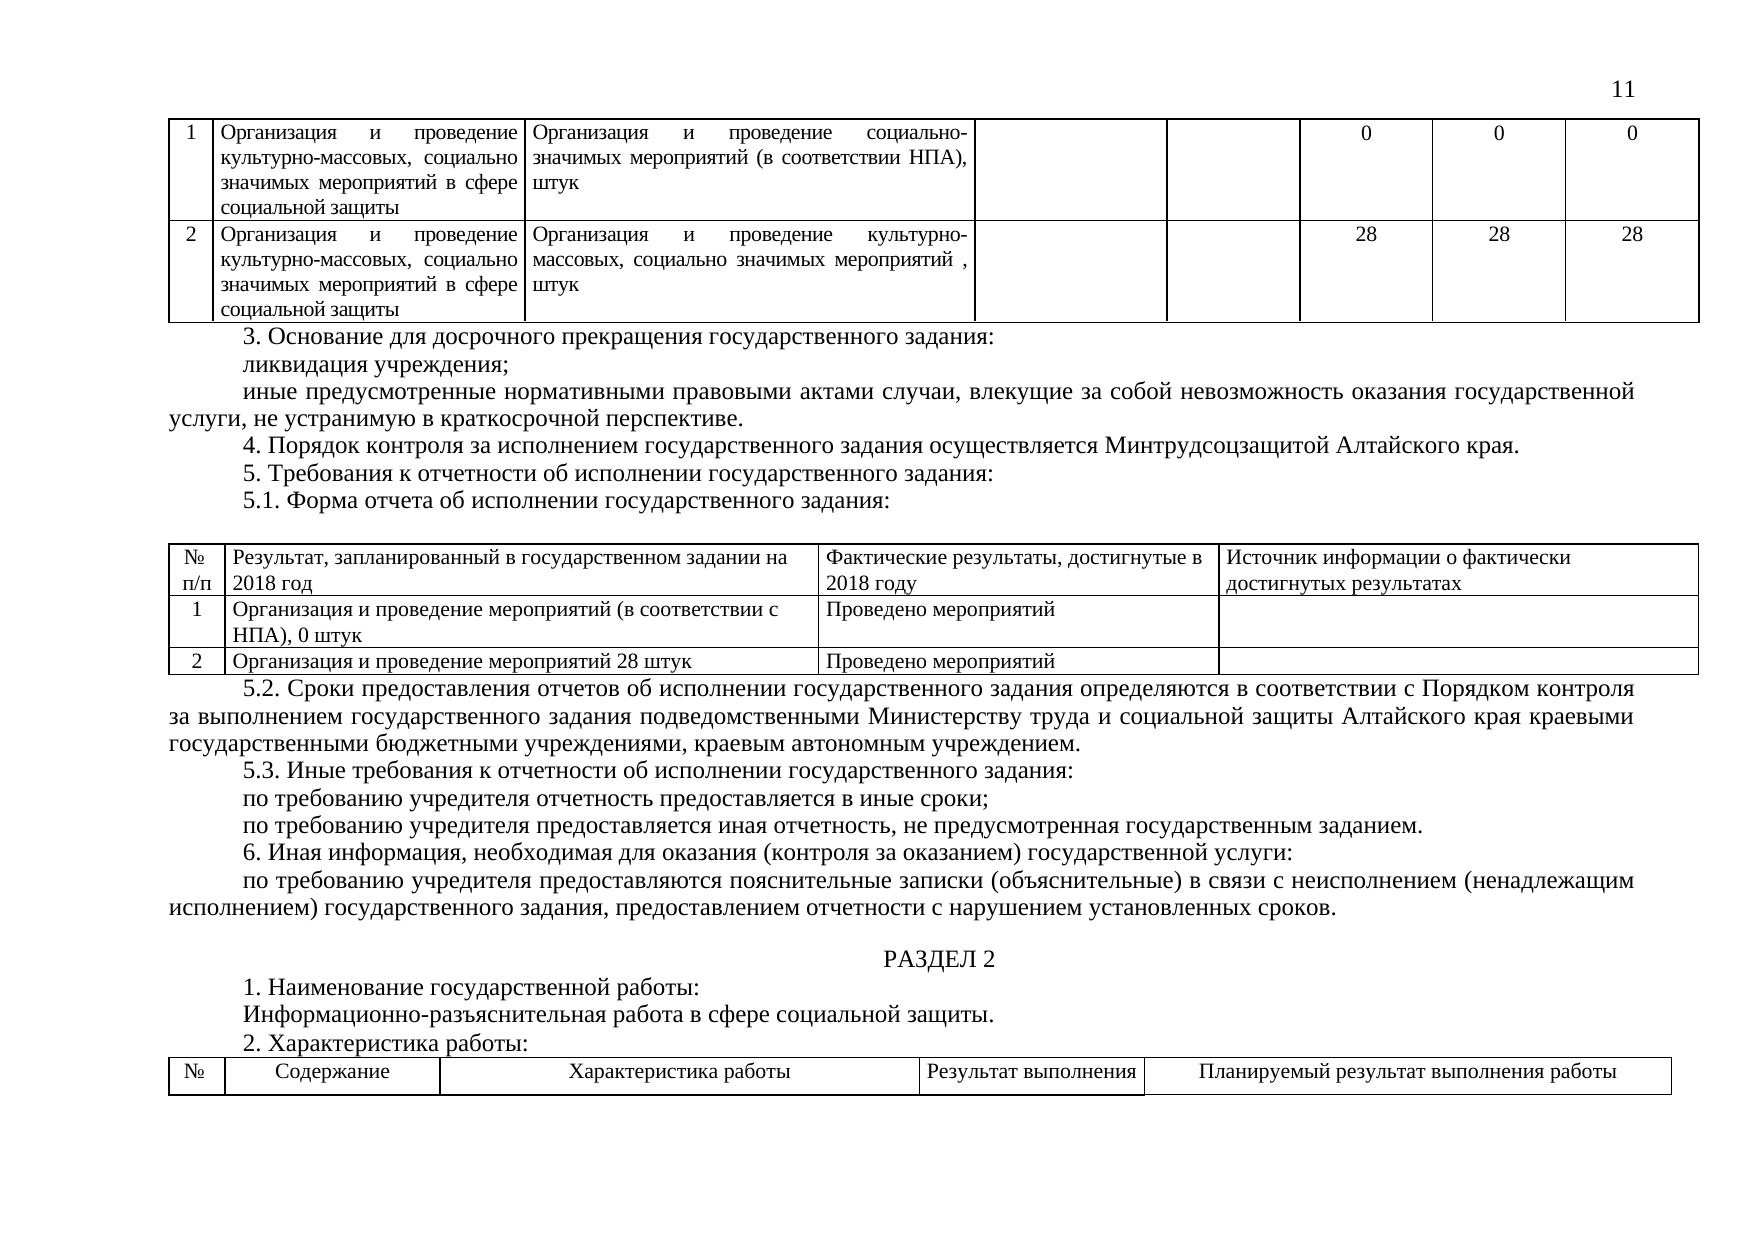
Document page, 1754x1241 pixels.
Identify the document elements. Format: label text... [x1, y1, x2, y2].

table_header № п/п [170, 1058, 224, 1094]
text 5.2. Сроки предоставления отчетов об исполнении государственного задания определяются в соответствии с Порядком контроля за выполнением государственного задания подведомственными Министерству труда и социальной защиты Алтайского края краевыми государственными бюджетными учреждениями, краевым автономным учреждением. [169, 675, 1636, 757]
text 5.3. Иные требования к отчетности об исполнении государственного задания: [169, 757, 1636, 784]
table_cell 2 [170, 648, 224, 673]
table_header Источник информации о фактически достигнутых результатах [1220, 545, 1698, 595]
text 5.1. Форма отчета об исполнении государственного задания: [169, 487, 1636, 514]
table_cell 0 [1301, 120, 1432, 220]
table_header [441, 1058, 919, 1094]
table_cell Организация и проведение мероприятий (в соответствии с НПА), 0 штук [226, 596, 818, 647]
text 5. Требования к отчетности об исполнении государственного задания: [169, 459, 1636, 487]
table_cell Проведено мероприятий [819, 648, 1218, 673]
table_cell Организация и проведение культурно-массовых, социально значимых мероприятий , штук [526, 221, 974, 321]
text по требованию учредителя предоставляется иная отчетность, не предусмотренная государственным заданием. [169, 812, 1636, 839]
text 1. Наименование государственной работы: [169, 973, 1636, 1001]
text 4. Порядок контроля за исполнением государственного задания осуществляется Минтрудсоцзащитой Алтайского края. [169, 432, 1636, 459]
table_header Содержание работы [226, 1058, 439, 1094]
table_cell Организация и проведение мероприятий 28 штук [226, 648, 818, 673]
table_cell 1 [170, 596, 224, 647]
text ликвидация учреждения; [169, 350, 1636, 377]
table_cell Организация и проведение социально-значимых мероприятий (в соответствии НПА), штук [526, 120, 974, 220]
table_header Планируемый результат выполнения работы [1145, 1058, 1671, 1094]
text по требованию учредителя предоставляются пояснительные записки (объяснительные) в связи с неисполнением (ненадлежащим исполнением) государственного задания, предоставлением отчетности с нарушением установленных сроков. [169, 866, 1636, 921]
table_cell 0 [1566, 120, 1698, 220]
table_cell [976, 120, 1166, 220]
text 6. Иная информация, необходимая для оказания (контроля за оказанием) государственной услуги: [169, 839, 1636, 866]
table_cell 2 [170, 221, 212, 321]
table_header Фактические результаты, достигнутые в 2018 году [819, 545, 1218, 595]
table_cell 28 [1433, 221, 1565, 321]
text иные предусмотренные нормативными правовыми актами случаи, влекущие за собой невозможность оказания государственной услуги, не устранимую в краткосрочной перспективе. [169, 377, 1636, 432]
text 3. Основание для досрочного прекращения государственного задания: [169, 323, 1636, 350]
table_cell [1220, 596, 1698, 647]
table_cell [1168, 120, 1299, 220]
table_header № п/п [170, 545, 224, 595]
text Информационно-разъяснительная работа в сфере социальной защиты. [169, 1001, 1636, 1028]
text 2. Характеристика работы: [169, 1028, 1636, 1057]
table_cell Организация и проведение культурно-массовых, социально значимых мероприятий в сфере социальной защиты [214, 221, 524, 321]
table_cell 28 [1566, 221, 1698, 321]
table_header Результат, запланированный в государственном задании на 2018 год [226, 545, 818, 595]
table_cell 28 [1301, 221, 1432, 321]
table_cell [1220, 648, 1698, 673]
text РАЗДЕЛ 2 [169, 946, 1636, 973]
table_cell Организация и проведение культурно-массовых, социально значимых мероприятий в сфере социальной защиты [214, 120, 524, 220]
table_cell 0 [1433, 120, 1565, 220]
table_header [920, 1058, 1144, 1094]
table_cell [976, 221, 1166, 321]
table_cell Проведено мероприятий [819, 596, 1218, 647]
table_cell [1168, 221, 1299, 321]
text по требованию учредителя отчетность предоставляется в иные сроки; [169, 784, 1636, 812]
table_cell 1 [170, 120, 212, 220]
